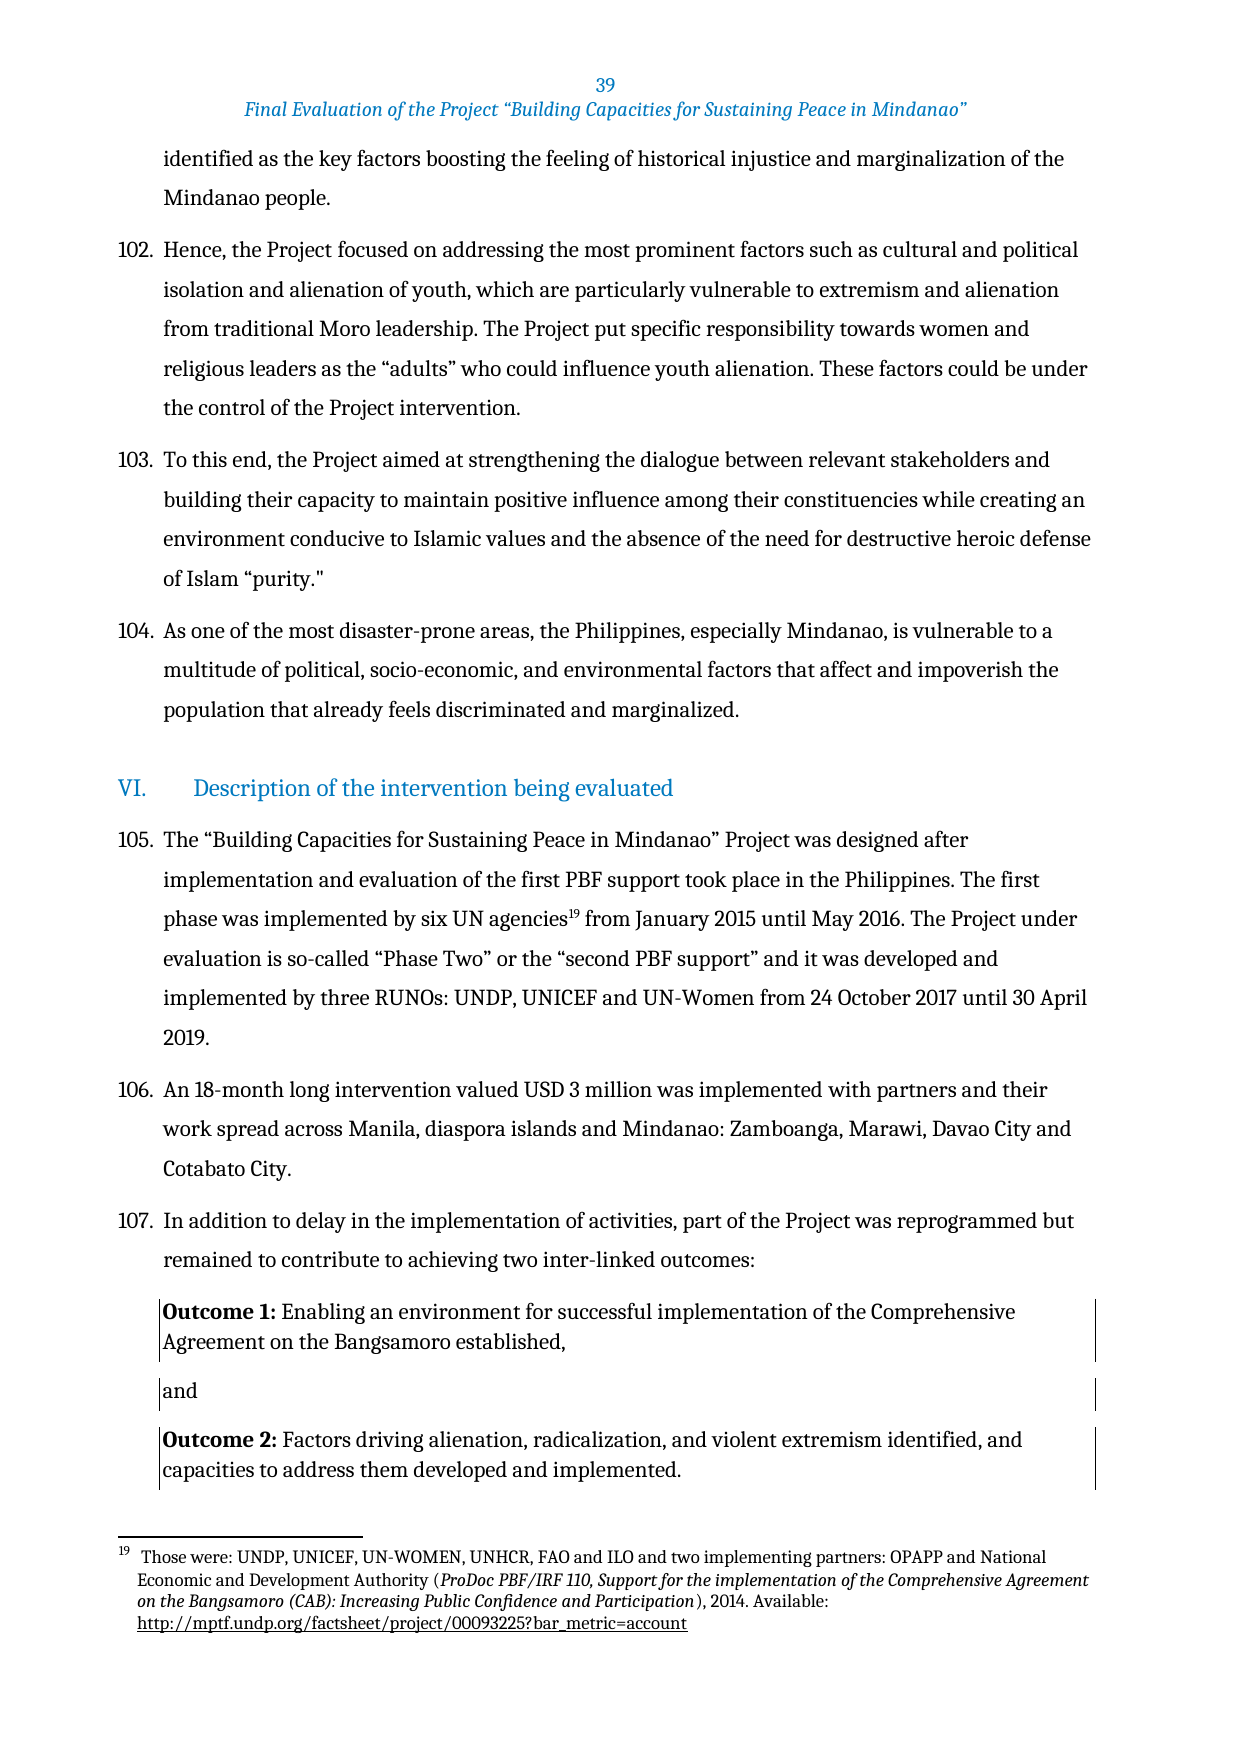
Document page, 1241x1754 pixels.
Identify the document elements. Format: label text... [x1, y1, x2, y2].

text Outcome 1: Enabling an environment for successful implementation of the Comprehensive Agreement on the Bangsamoro established, [160, 1299, 1095, 1362]
text and [160, 1378, 1095, 1411]
list To this end, the Project aimed at strengthening the dialogue between relevant stakeholders and building their capacity to maintain positive influence among their constituencies while creating an environment conducive to Islamic values and the absence of the need for destructive heroic defense of Islam “purity." [118, 447, 1093, 592]
list An 18-month long intervention valued USD 3 million was implemented with partners and their work spread across Manila, diaspora islands and Mindanao: Zamboanga, Marawi, Davao City and Cotabato City. [118, 1077, 1093, 1182]
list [118, 146, 1093, 212]
text Outcome 2: Factors driving alienation, radicalization, and violent extremism identified, and capacities to address them developed and implemented. [160, 1427, 1095, 1490]
list As one of the most disaster-prone areas, the Philippines, especially Mindanao, is vulnerable to a multitude of political, socio-economic, and environmental factors that affect and impoverish the population that already feels discriminated and marginalized. [118, 617, 1093, 723]
list Hence, the Project focused on addressing the most prominent factors such as cultural and political isolation and alienation of youth, which are particularly vulnerable to extremism and alienation from traditional Moro leadership. The Project put specific responsibility towards women and religious leaders as the “adults” who could influence youth alienation. These factors could be under the control of the Project intervention. [118, 237, 1093, 421]
subtitle Description of the intervention being evaluated [146, 773, 1093, 802]
list The “Building Capacities for Sustaining Peace in Mindanao” Project was designed after implementation and evaluation of the first PBF support took place in the Philippines. The first phase was implemented by six UN agencies from January 2015 until May 2016. The Project under evaluation is so-called “Phase Two” or the “second PBF support” and it was developed and implemented by three RUNOs: UNDP, UNICEF and UN-Women from 24 October 2017 until 30 April 2019. [118, 827, 1093, 1051]
list In addition to delay in the implementation of activities, part of the Project was reprogrammed but remained to contribute to achieving two inter-linked outcomes: [118, 1207, 1093, 1273]
